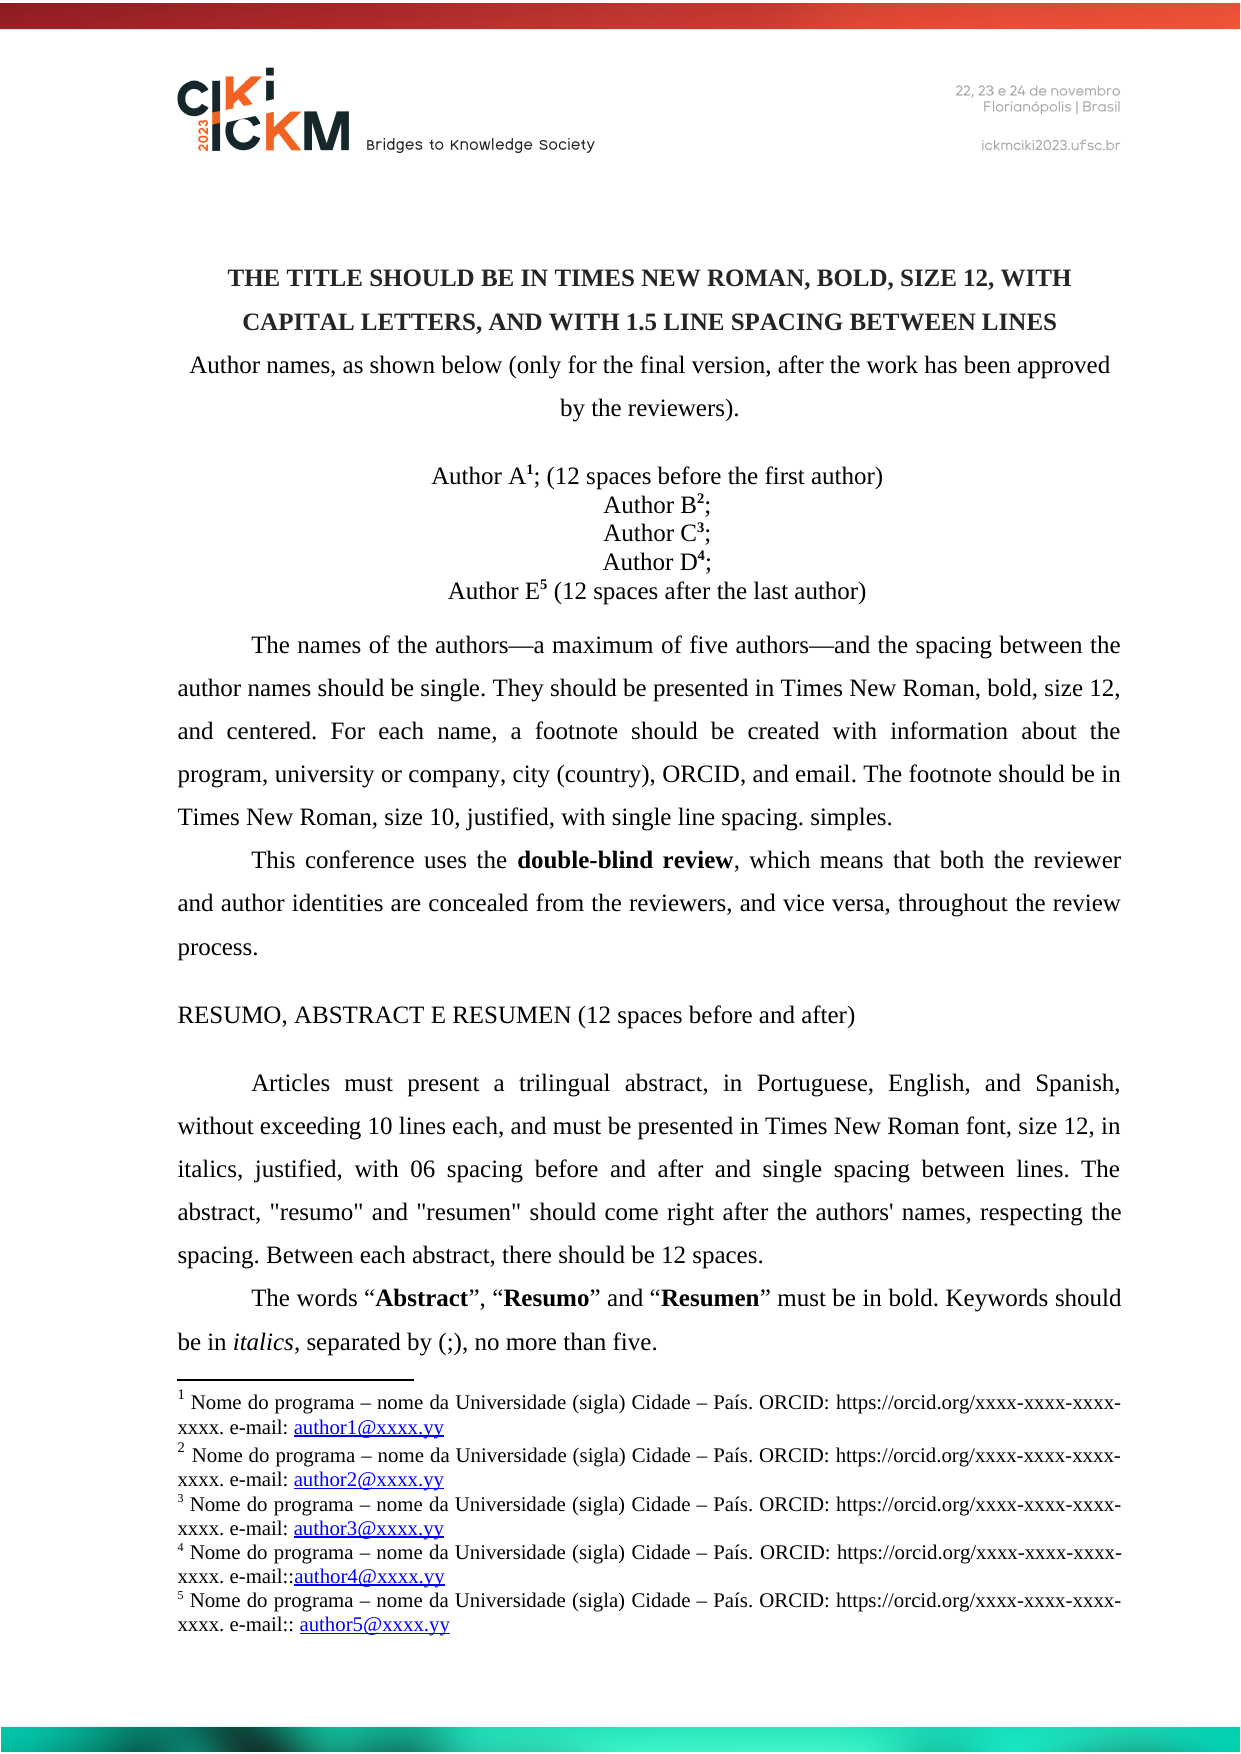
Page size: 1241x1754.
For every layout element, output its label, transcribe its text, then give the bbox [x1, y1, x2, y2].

text Author A; (12 spaces before the first author) [177, 461, 1122, 490]
text Author E (12 spaces after the last author) [177, 576, 1122, 605]
text The names of the authors—a maximum of five authors—and the spacing between the author names should be single. They should be presented in Times New Roman, bold, size 12, and centered. For each name, a footnote should be created with information about the program, university or company, city (country), ORCID, and email. The footnote should be in Times New Roman, size 10, justified, with single line spacing. simples. [177, 630, 1122, 831]
text Author B; [177, 490, 1122, 518]
text Articles must present a trilingual abstract, in Portuguese, English, and Spanish, without exceeding 10 lines each, and must be presented in Times New Roman font, size 12, in italics, justified, with 06 spacing before and after and single spacing between lines. The abstract, "resumo" and "resumen" should come right after the authors' names, respecting the spacing. Between each abstract, there should be 12 spaces. [177, 1068, 1122, 1269]
text RESUMO, ABSTRACT E RESUMEN (12 spaces before and after) [177, 1000, 1122, 1028]
picture [0, 3, 1241, 160]
text THE TITLE SHOULD BE IN TIMES NEW ROMAN, BOLD, SIZE 12, WITH CAPITAL LETTERS, AND WITH 1.5 LINE SPACING BETWEEN LINES [177, 263, 1122, 335]
text Author C; [177, 518, 1122, 547]
picture [1, 1721, 1241, 1752]
text Author D; [177, 547, 1122, 576]
text Author names, as shown below (only for the final version, after the work has been approved by the reviewers). [177, 350, 1122, 422]
text The words “Abstract”, “Resumo” and “Resumen” must be in bold. Keywords should be in italics, separated by (;), no more than five. [177, 1283, 1122, 1355]
text This conference uses the double-blind review, which means that both the reviewer and author identities are concealed from the reviewers, and vice versa, throughout the review process. [177, 845, 1122, 960]
